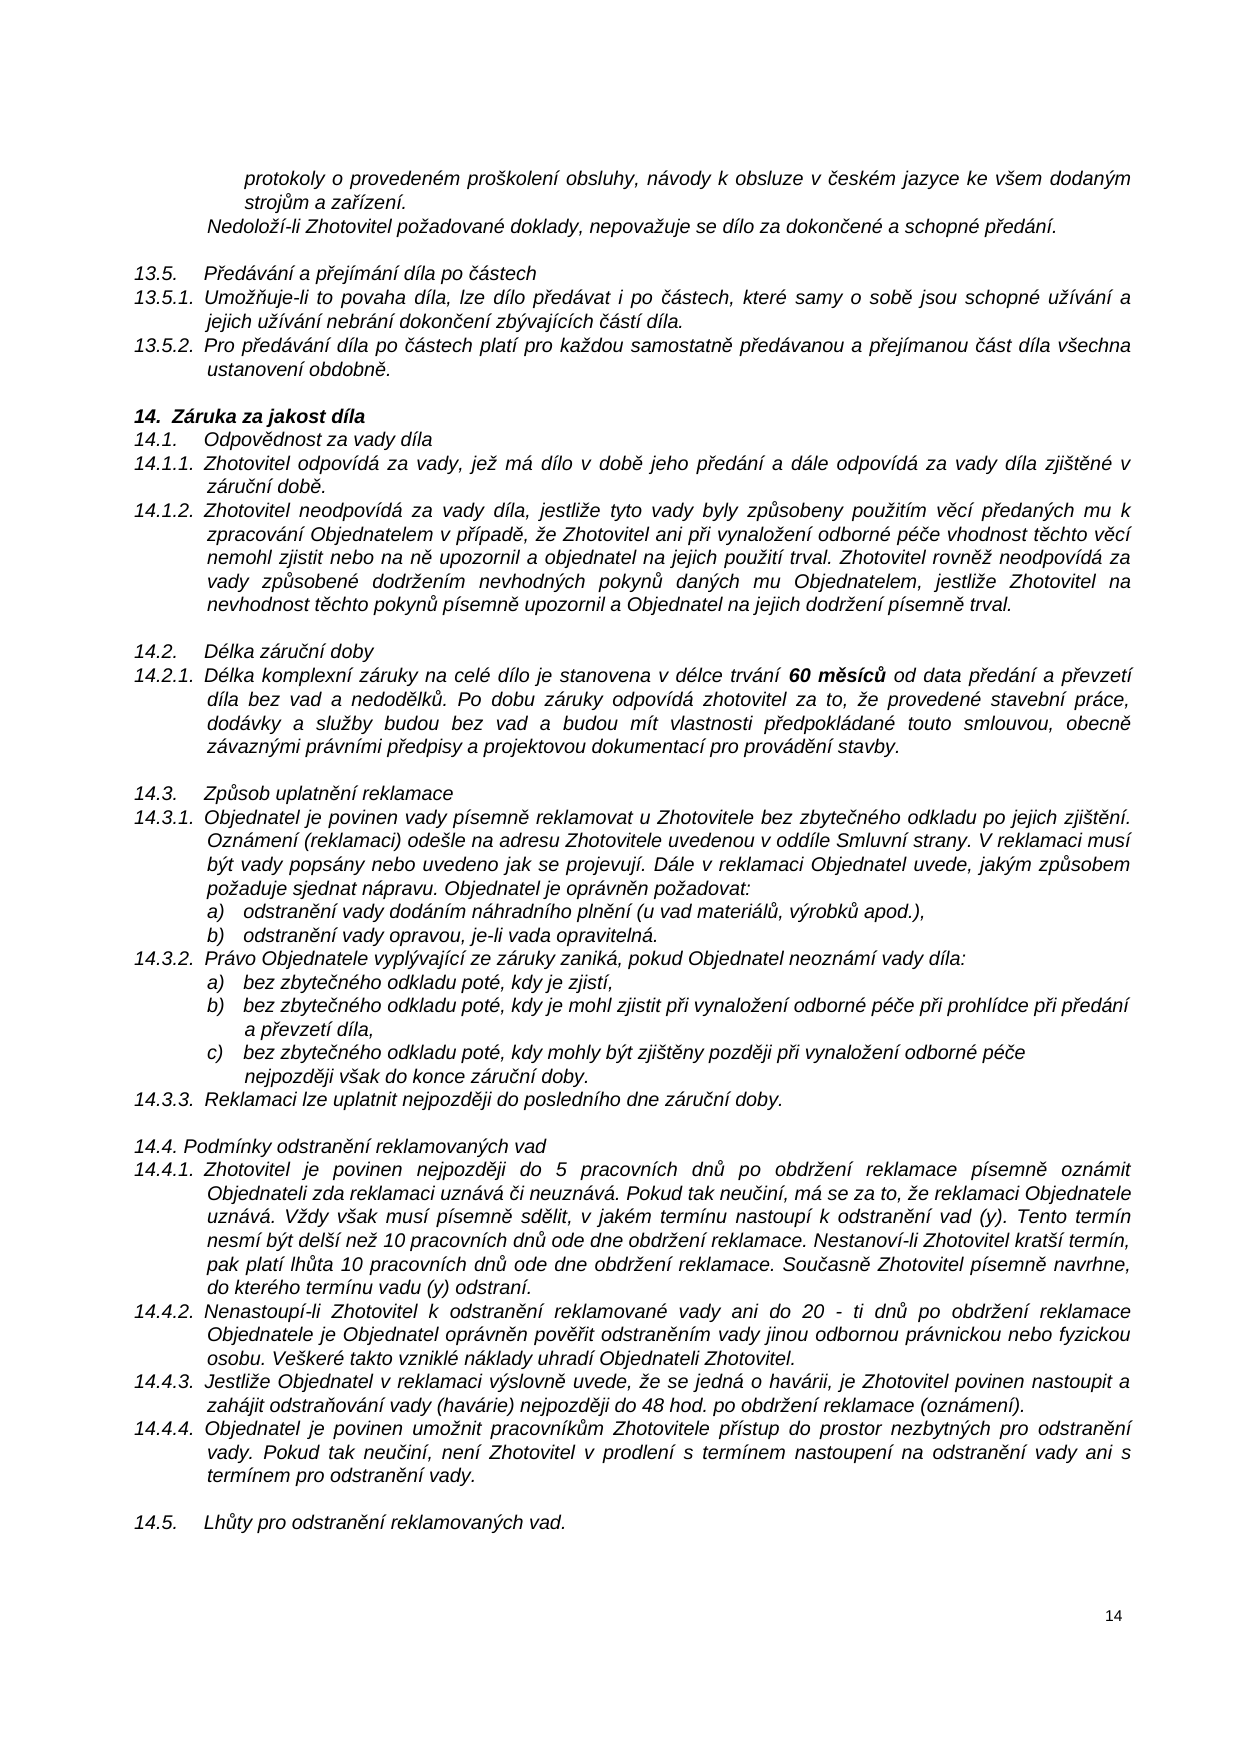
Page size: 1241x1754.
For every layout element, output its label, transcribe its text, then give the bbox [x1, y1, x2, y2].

list Reklamaci lze uplatnit nejpozději do posledního dne záruční doby. [134, 1088, 1132, 1112]
list Objednatel je povinen vady písemně reklamovat u Zhotovitele bez zbytečného odkladu po jejich zjištění. Oznámení (reklamaci) odešle na adresu Zhotovitele uvedenou v oddíle Smluvní strany. V reklamaci musí být vady popsány nebo uvedeno jak se projevují. Dále v reklamaci Objednatel uvede, jakým způsobem požaduje sjednat nápravu. Objednatel je oprávněn požadovat: [134, 806, 1132, 900]
list Objednatel je povinen umožnit pracovníkům Zhotovitele přístup do prostor nezbytných pro odstranění vady. Pokud tak neučiní, není Zhotovitel v prodlení s termínem nastoupení na odstranění vady ani s termínem pro odstranění vady. [134, 1417, 1132, 1488]
list Jestliže Objednatel v reklamaci výslovně uvede, že se jedná o havárii, je Zhotovitel povinen nastoupit a zahájit odstraňování vady (havárie) nejpozději do 48 hod. po obdržení reklamace (oznámení). [134, 1370, 1132, 1417]
list Pro předávání díla po částech platí pro každou samostatně předávanou a přejímanou část díla všechna ustanovení obdobně. [134, 333, 1132, 381]
text Nedoloží-li Zhotovitel požadované doklady, nepovažuje se dílo za dokončené a schopné předání. [207, 214, 1132, 238]
list bez zbytečného odkladu poté, kdy je zjistí, [207, 970, 1132, 994]
list Délka záruční doby [134, 639, 1132, 663]
list Předávání a přejímání díla po částech [134, 261, 1132, 285]
list Lhůty pro odstranění reklamovaných vad. [134, 1512, 1132, 1534]
list Zhotovitel je povinen nejpozději do 5 pracovních dnů po obdržení reklamace písemně oznámit Objednateli zda reklamaci uznává či neuznává. Pokud tak neučiní, má se za to, že reklamaci Objednatele uznává. Vždy však musí písemně sdělit, v jakém termínu nastoupí k odstranění vad (y). Tento termín nesmí být delší než 10 pracovních dnů ode dne obdržení reklamace. Nestanoví-li Zhotovitel kratší termín, pak platí lhůta 10 pracovních dnů ode dne obdržení reklamace. Současně Zhotovitel písemně navrhne, do kterého termínu vadu (y) odstraní. [134, 1158, 1132, 1299]
list odstranění vady opravou, je-li vada opravitelná. [207, 923, 1132, 947]
list Právo Objednatele vyplývající ze záruky zaniká, pokud Objednatel neoznámí vady díla: [134, 947, 1132, 970]
list Délka komplexní záruky na celé dílo je stanovena v délce trvání 60 měsíců od data předání a převzetí díla bez vad a nedodělků. Po dobu záruky odpovídá zhotovitel za to, že provedené stavební práce, dodávky a služby budou bez vad a budou mít vlastnosti předpokládané touto smlouvou, obecně závaznými právními předpisy a projektovou dokumentací pro provádění stavby. [134, 663, 1132, 759]
text 14.4. Podmínky odstranění reklamovaných vad [134, 1134, 1132, 1158]
list Způsob uplatnění reklamace [134, 782, 1132, 806]
text protokoly o provedeném proškolení obsluhy, návody k obsluze v českém jazyce ke všem dodaným strojům a zařízení. [244, 167, 1132, 214]
text 14 [1105, 1608, 1122, 1625]
list Odpovědnost za vady díla [134, 428, 1132, 452]
list Zhotovitel odpovídá za vady, jež má dílo v době jeho předání a dále odpovídá za vady díla zjištěné v záruční době. [134, 452, 1132, 499]
list odstranění vady dodáním náhradního plnění (u vad materiálů, výrobků apod.), [207, 900, 1132, 923]
list Zhotovitel neodpovídá za vady díla, jestliže tyto vady byly způsobeny použitím věcí předaných mu k zpracování Objednatelem v případě, že Zhotovitel ani při vynaložení odborné péče vhodnost těchto věcí nemohl zjistit nebo na ně upozornil a objednatel na jejich použití trval. Zhotovitel rovněž neodpovídá za vady způsobené dodržením nevhodných pokynů daných mu Objednatelem, jestliže Zhotovitel na nevhodnost těchto pokynů písemně upozornil a Objednatel na jejich dodržení písemně trval. [134, 499, 1132, 616]
list Umožňuje-li to povaha díla, lze dílo předávat i po částech, které samy o sobě jsou schopné užívání a jejich užívání nebrání dokončení zbývajících částí díla. [134, 285, 1132, 333]
list bez zbytečného odkladu poté, kdy mohly být zjištěny později při vynaložení odborné péče nejpozději však do konce záruční doby. [207, 1041, 1066, 1088]
list bez zbytečného odkladu poté, kdy je mohl zjistit při vynaložení odborné péče při prohlídce při předání a převzetí díla, [207, 994, 1132, 1041]
list Nenastoupí-li Zhotovitel k odstranění reklamované vady ani do 20 - ti dnů po obdržení reklamace Objednatele je Objednatel oprávněn pověřit odstraněním vady jinou odbornou právnickou nebo fyzickou osobu. Veškeré takto vzniklé náklady uhradí Objednateli Zhotovitel. [134, 1299, 1132, 1370]
subtitle Záruka za jakost díla [134, 404, 1132, 428]
